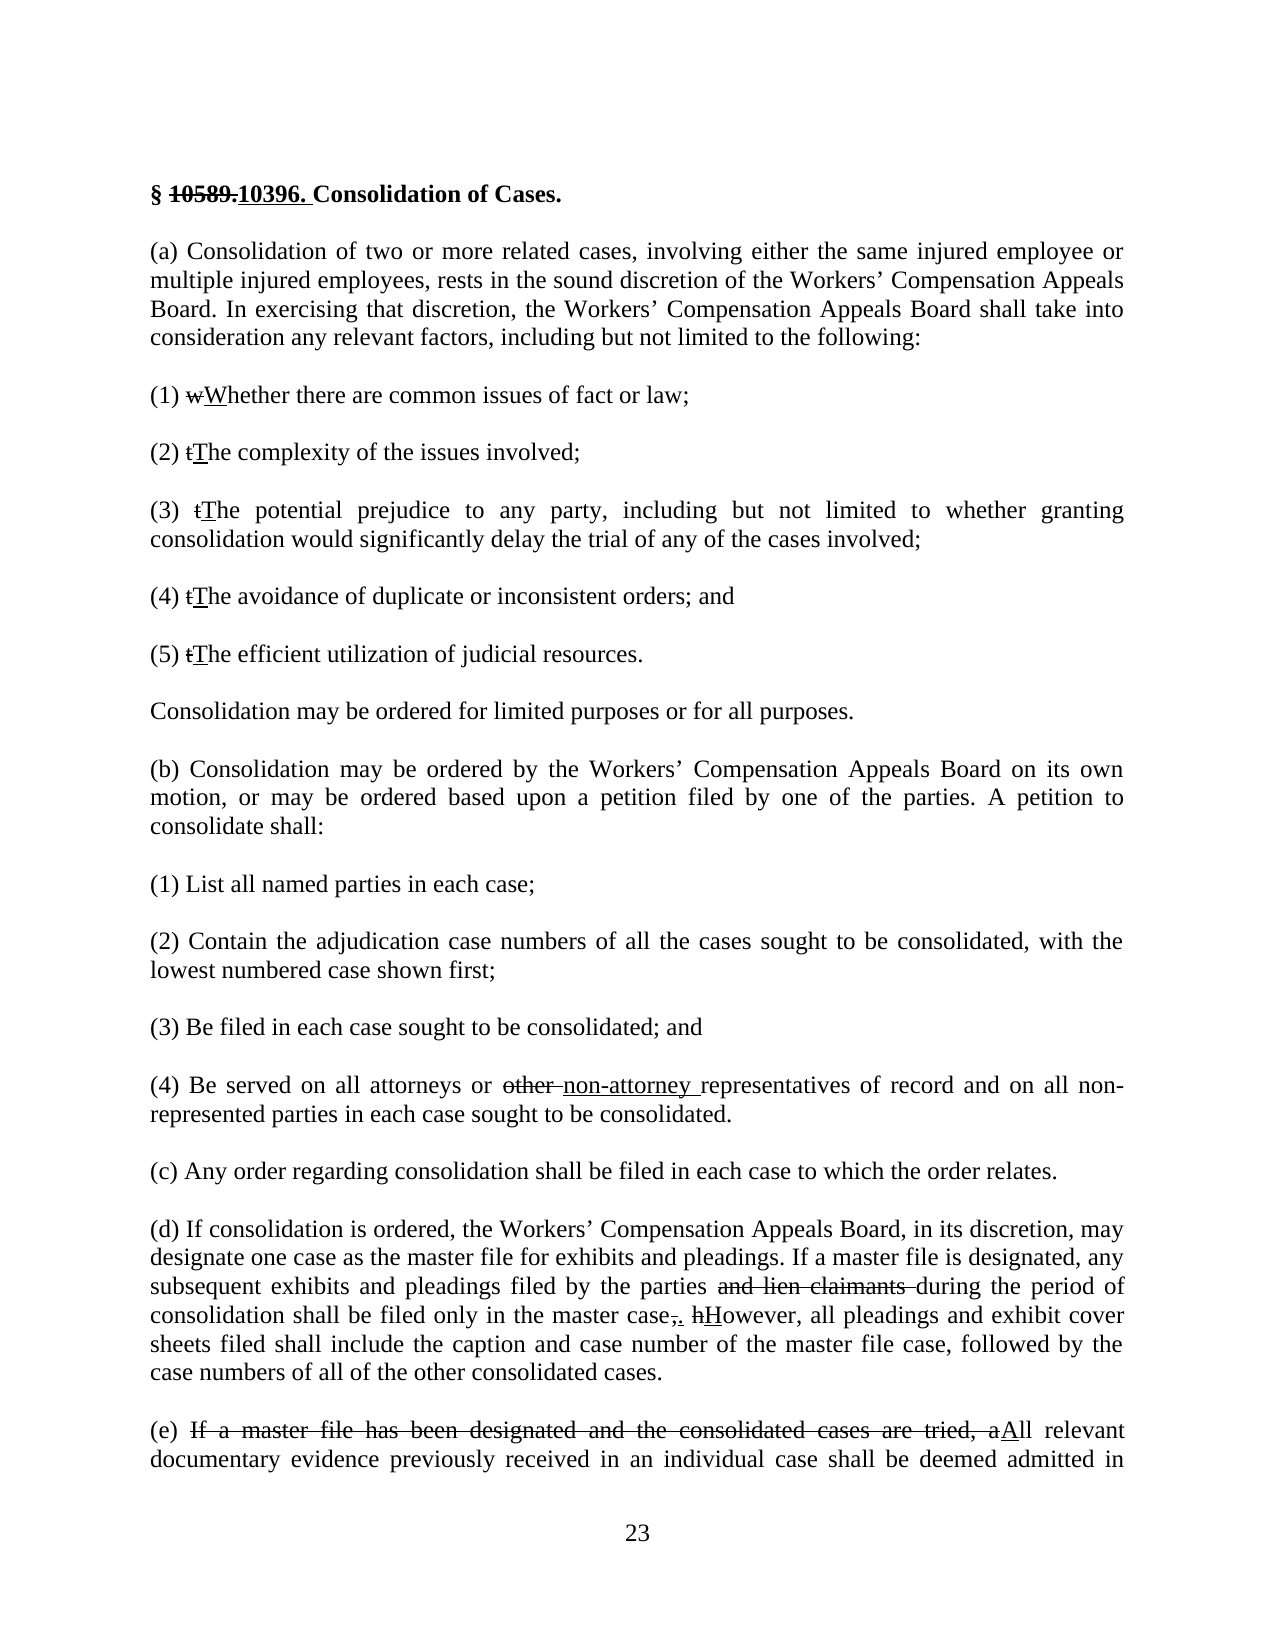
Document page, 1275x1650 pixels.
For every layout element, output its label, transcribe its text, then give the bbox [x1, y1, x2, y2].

text (d) If consolidation is ordered, the Workers’ Compensation Appeals Board, in its discretion, may designate one case as the master file for exhibits and pleadings. If a master file is designated, any subsequent exhibits and pleadings filed by the parties and lien claimants during the period of consolidation shall be filed only in the master case,. hHowever, all pleadings and exhibit cover sheets filed shall include the caption and case number of the master file case, followed by the case numbers of all of the other consolidated cases. [150, 1214, 1125, 1386]
text (b) Consolidation may be ordered by the Workers’ Compensation Appeals Board on its own motion, or may be ordered based upon a petition filed by one of the parties. A petition to consolidate shall: [150, 754, 1125, 840]
text (5) tThe efficient utilization of judicial resources. [150, 639, 1125, 667]
text (2) Contain the adjudication case numbers of all the cases sought to be consolidated, with the lowest numbered case shown first; [150, 926, 1125, 984]
text (a) Consolidation of two or more related cases, involving either the same injured employee or multiple injured employees, rests in the sound discretion of the Workers’ Compensation Appeals Board. In exercising that discretion, the Workers’ Compensation Appeals Board shall take into consideration any relevant factors, including but not limited to the following: [150, 236, 1125, 351]
text (3) tThe potential prejudice to any party, including but not limited to whether granting consolidation would significantly delay the trial of any of the cases involved; [150, 495, 1125, 552]
text (2) tThe complexity of the issues involved; [150, 437, 1125, 466]
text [150, 1415, 1125, 1472]
text (4) Be served on all attorneys or other non-attorney representatives of record and on all non-represented parties in each case sought to be consolidated. [150, 1070, 1125, 1127]
text (4) tThe avoidance of duplicate or inconsistent orders; and [150, 581, 1125, 610]
text (1) wWhether there are common issues of fact or law; [150, 380, 1125, 409]
text (1) List all named parties in each case; [150, 869, 1125, 897]
text § 10589.10396. Consolidation of Cases. [150, 179, 1125, 207]
text Consolidation may be ordered for limited purposes or for all purposes. [150, 696, 1125, 725]
text (c) Any order regarding consolidation shall be filed in each case to which the order relates. [150, 1156, 1125, 1185]
text (3) Be filed in each case sought to be consolidated; and [150, 1012, 1125, 1041]
